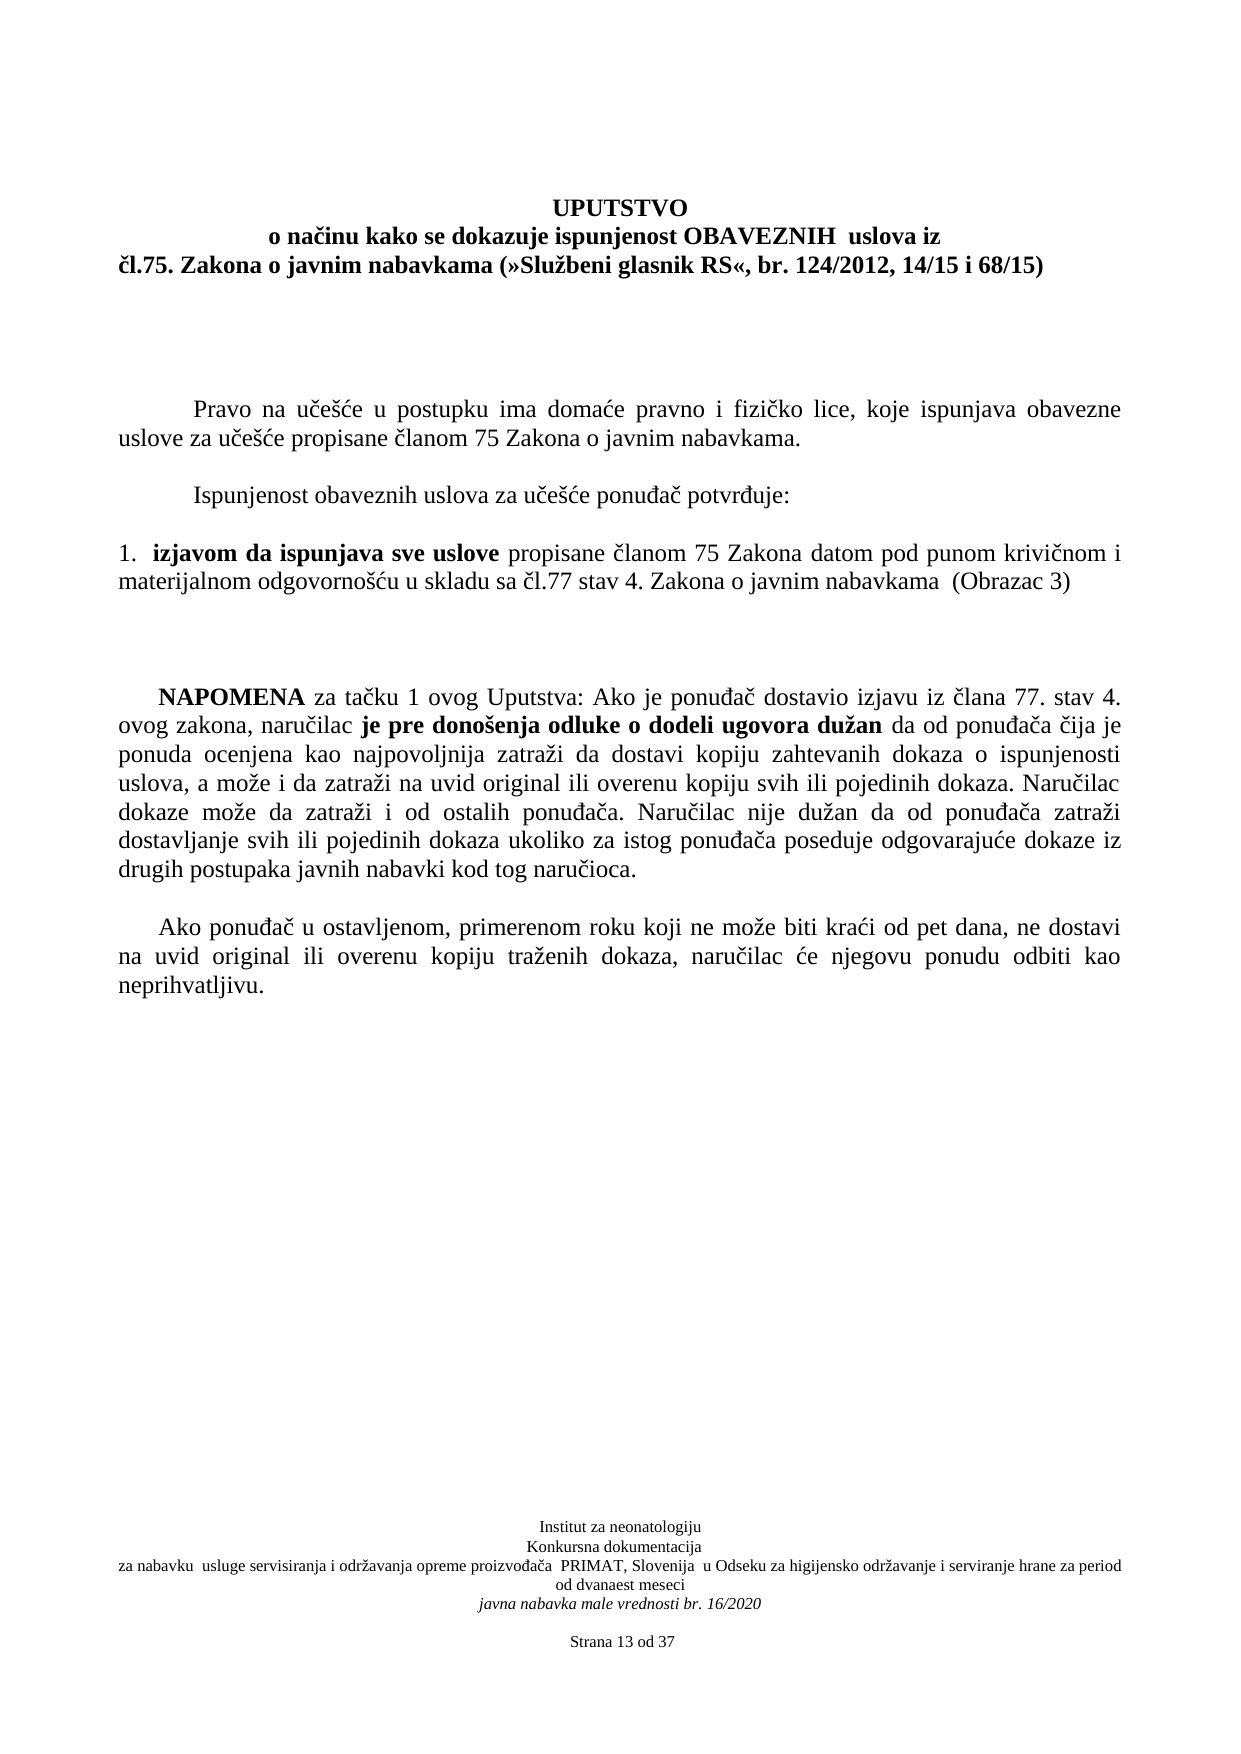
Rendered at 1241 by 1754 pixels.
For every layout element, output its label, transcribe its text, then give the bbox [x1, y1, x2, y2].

text Pravo na učešće u postupku ima domaće pravno i fizičko lice, koje ispunjava obavezne uslove za učešće propisane članom 75 Zakona o javnim nabavkama. [118, 394, 1122, 451]
text Ispunjenost obaveznih uslova za učešće ponuđač potvrđuje: [118, 480, 1122, 509]
text 1. izjavom da ispunjava sve uslove propisane članom 75 Zakona datom pod punom krivičnom i materijalnom odgovornošću u skladu sa čl.77 stav 4. Zakona o javnim nabavkama (Obrazac 3) [118, 538, 1122, 595]
text o načinu kako se dokazuje ispunjenost OBAVEZNIH uslova iz [268, 221, 1122, 250]
text čl.75. Zakona o javnim nabavkama (»Službeni glasnik RS«, br. 124/2012, 14/15 i 68/15) [118, 250, 1122, 279]
text Ako ponuđač u ostavljenom, primerenom roku koji ne može biti kraći od pet dana, ne dostavi na uvid original ili overenu kopiju traženih dokaza, naručilac će njegovu ponudu odbiti kao neprihvatljivu. [118, 912, 1122, 998]
text NAPOMENA za tačku 1 ovog Uputstva: Ako je ponuđač dostavio izjavu iz člana 77. stav 4. ovog zakona, naručilac je pre donošenja odluke o dodeli ugovora dužan da od ponuđača čija je ponuda ocenjena kao najpovoljnija zatraži da dostavi kopiju zahtevanih dokaza o ispunjenosti uslova, a može i da zatraži na uvid original ili overenu kopiju svih ili pojedinih dokaza. Naručilac dokaze može da zatraži i od ostalih ponuđača. Naručilac nije dužan da od ponuđača zatraži dostavljanje svih ili pojedinih dokaza ukoliko za istog ponuđača poseduje odgovarajuće dokaze iz drugih postupaka javnih nabavki kod tog naručioca. [118, 682, 1122, 883]
text UPUTSTVO [118, 193, 1122, 221]
